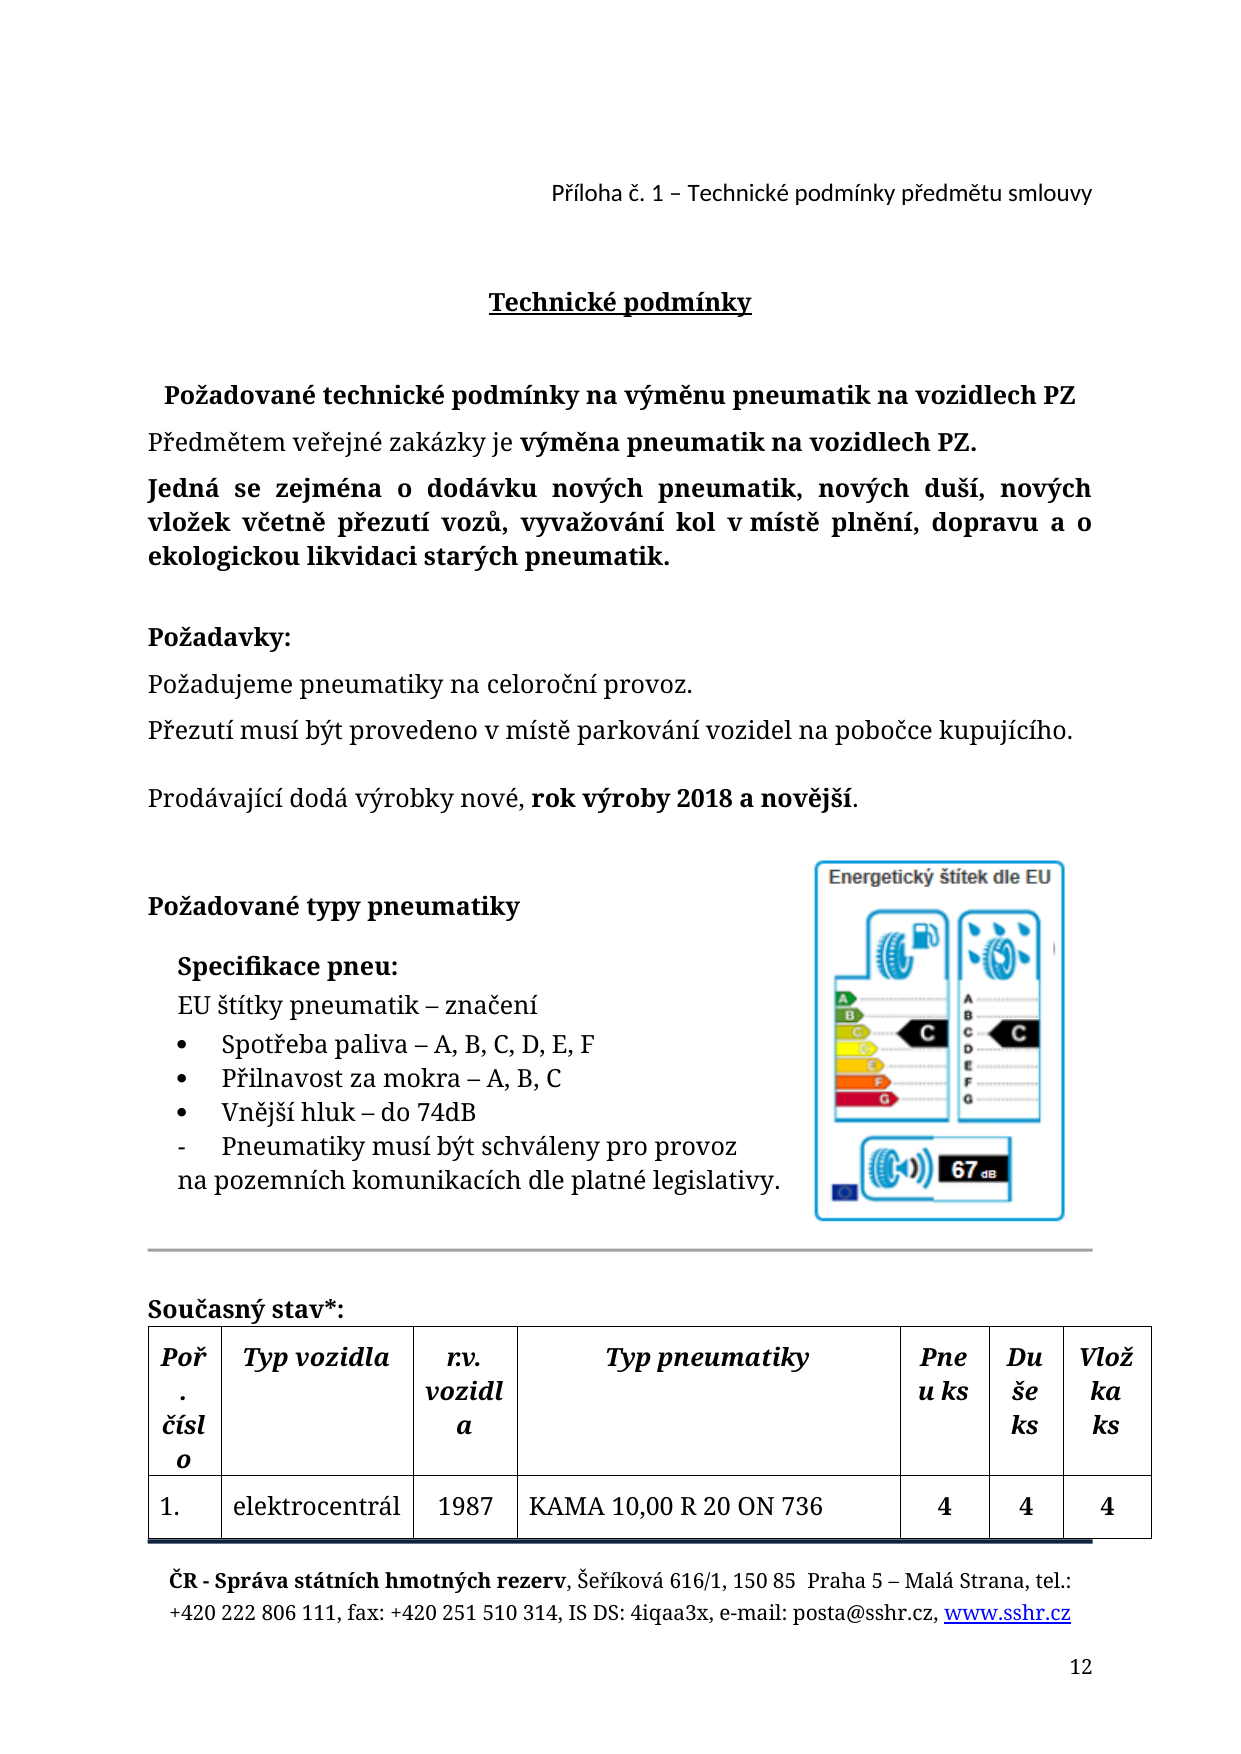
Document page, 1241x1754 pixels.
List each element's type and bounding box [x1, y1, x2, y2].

picture [802, 850, 1073, 1226]
